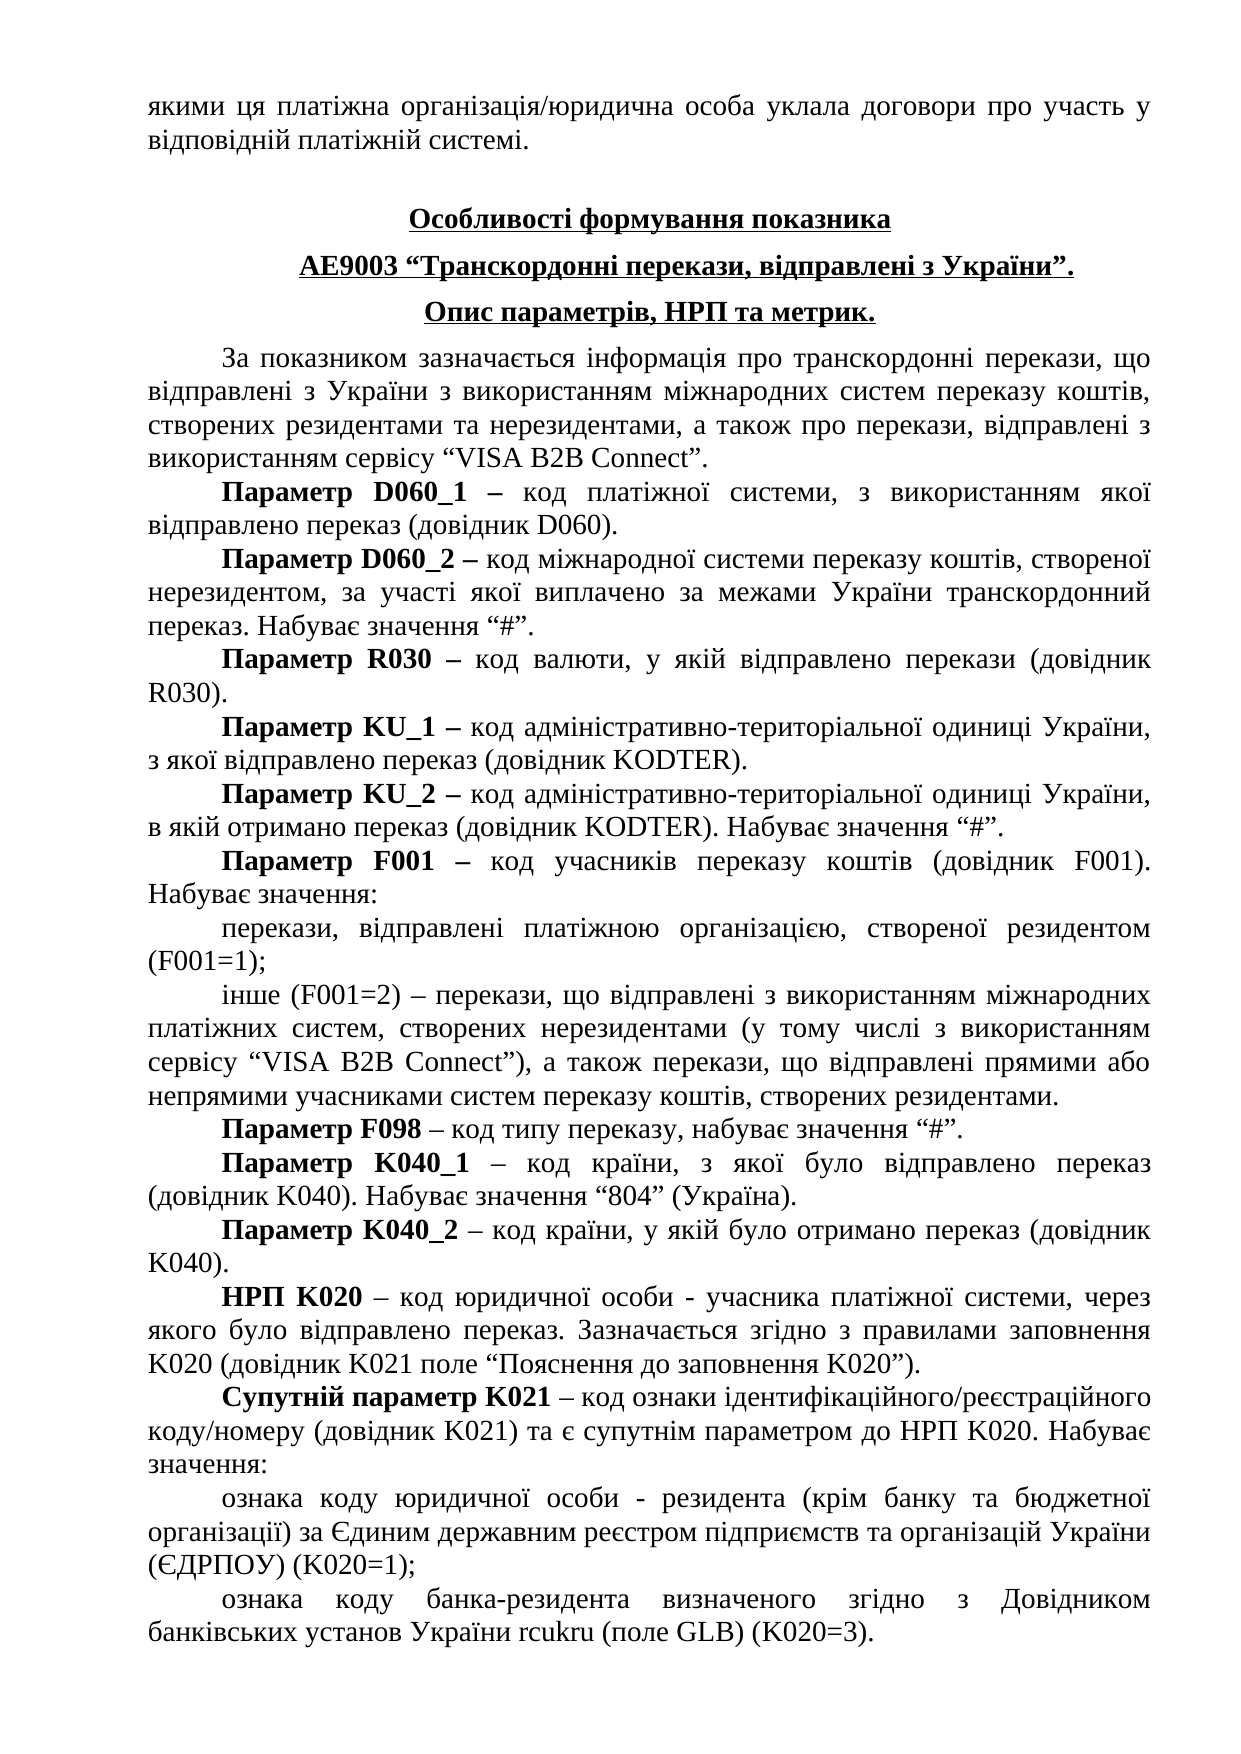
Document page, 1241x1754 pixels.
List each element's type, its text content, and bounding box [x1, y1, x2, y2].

text Параметр K040_2 – код країни, у якій було отримано переказ (довідник K040). [148, 1212, 1152, 1279]
text Особливості формування показника [148, 202, 1152, 235]
text ознака коду банка-резидента визначеного згідно з Довідником банківських установ України rcukru (поле GLB) (K020=3). [148, 1581, 1152, 1648]
text Опис параметрів, НРП та метрик. [148, 294, 1152, 327]
text Параметр R030 – код валюти, у якій відправлено перекази (довідник R030). [148, 642, 1152, 709]
text Параметр F098 – код типу переказу, набуває значення “#”. [148, 1111, 1152, 1145]
text інше (F001=2) – перекази, що відправлені з використанням міжнародних платіжних систем, створених нерезидентами (у тому числі з використанням сервісу “VISA B2B Connect”), а також перекази, що відправлені прямими або непрямими учасниками систем переказу коштів, створених резидентами. [148, 977, 1152, 1111]
text Супутній параметр K021 – код ознаки ідентифікаційного/реєстраційного коду/номеру (довідник K021) та є супутнім параметром до НРП K020. Набуває значення: [148, 1379, 1152, 1480]
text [148, 88, 1152, 156]
text Параметр K040_1 – код країни, з якої було відправлено переказ (довідник K040). Набуває значення “804” (Україна). [148, 1145, 1152, 1212]
text Параметр D060_1 – код платіжної системи, з використанням якої відправлено переказ (довідник D060). [148, 474, 1152, 541]
text AЕ9003 “Транскордонні перекази, відправлені з України”. [148, 248, 1152, 281]
text перекази, відправлені платіжною організацією, створеної резидентом (F001=1); [148, 910, 1152, 977]
text ознака коду юридичної особи - резидента (крім банку та бюджетної організації) за Єдиним державним реєстром підприємств та організацій України (ЄДРПОУ) (K020=1); [148, 1480, 1152, 1581]
text За показником зазначається інформація про транскордонні перекази, що відправлені з України з використанням міжнародних систем переказу коштів, створених резидентами та нерезидентами, а також про перекази, відправлені з використанням сервісу “VISA B2B Connect”. [148, 340, 1152, 474]
text Параметр KU_1 – код адміністративно-територіальної одиниці України, з якої відправлено переказ (довідник KODTER). [148, 709, 1152, 776]
text Параметр F001 – код учасників переказу коштів (довідник F001). Набуває значення: [148, 843, 1152, 910]
text НРП K020 – код юридичної особи - учасника платіжної системи, через якого було відправлено переказ. Зазначається згідно з правилами заповнення K020 (довідник K021 поле “Пояснення до заповнення K020”). [148, 1279, 1152, 1379]
text Параметр KU_2 – код адміністративно-територіальної одиниці України, в якій отримано переказ (довідник KODTER). Набуває значення “#”. [148, 776, 1152, 843]
text Параметр D060_2 – код міжнародної системи переказу коштів, створеної нерезидентом, за участі якої виплачено за межами України транскордонний переказ. Набуває значення “#”. [148, 541, 1152, 642]
